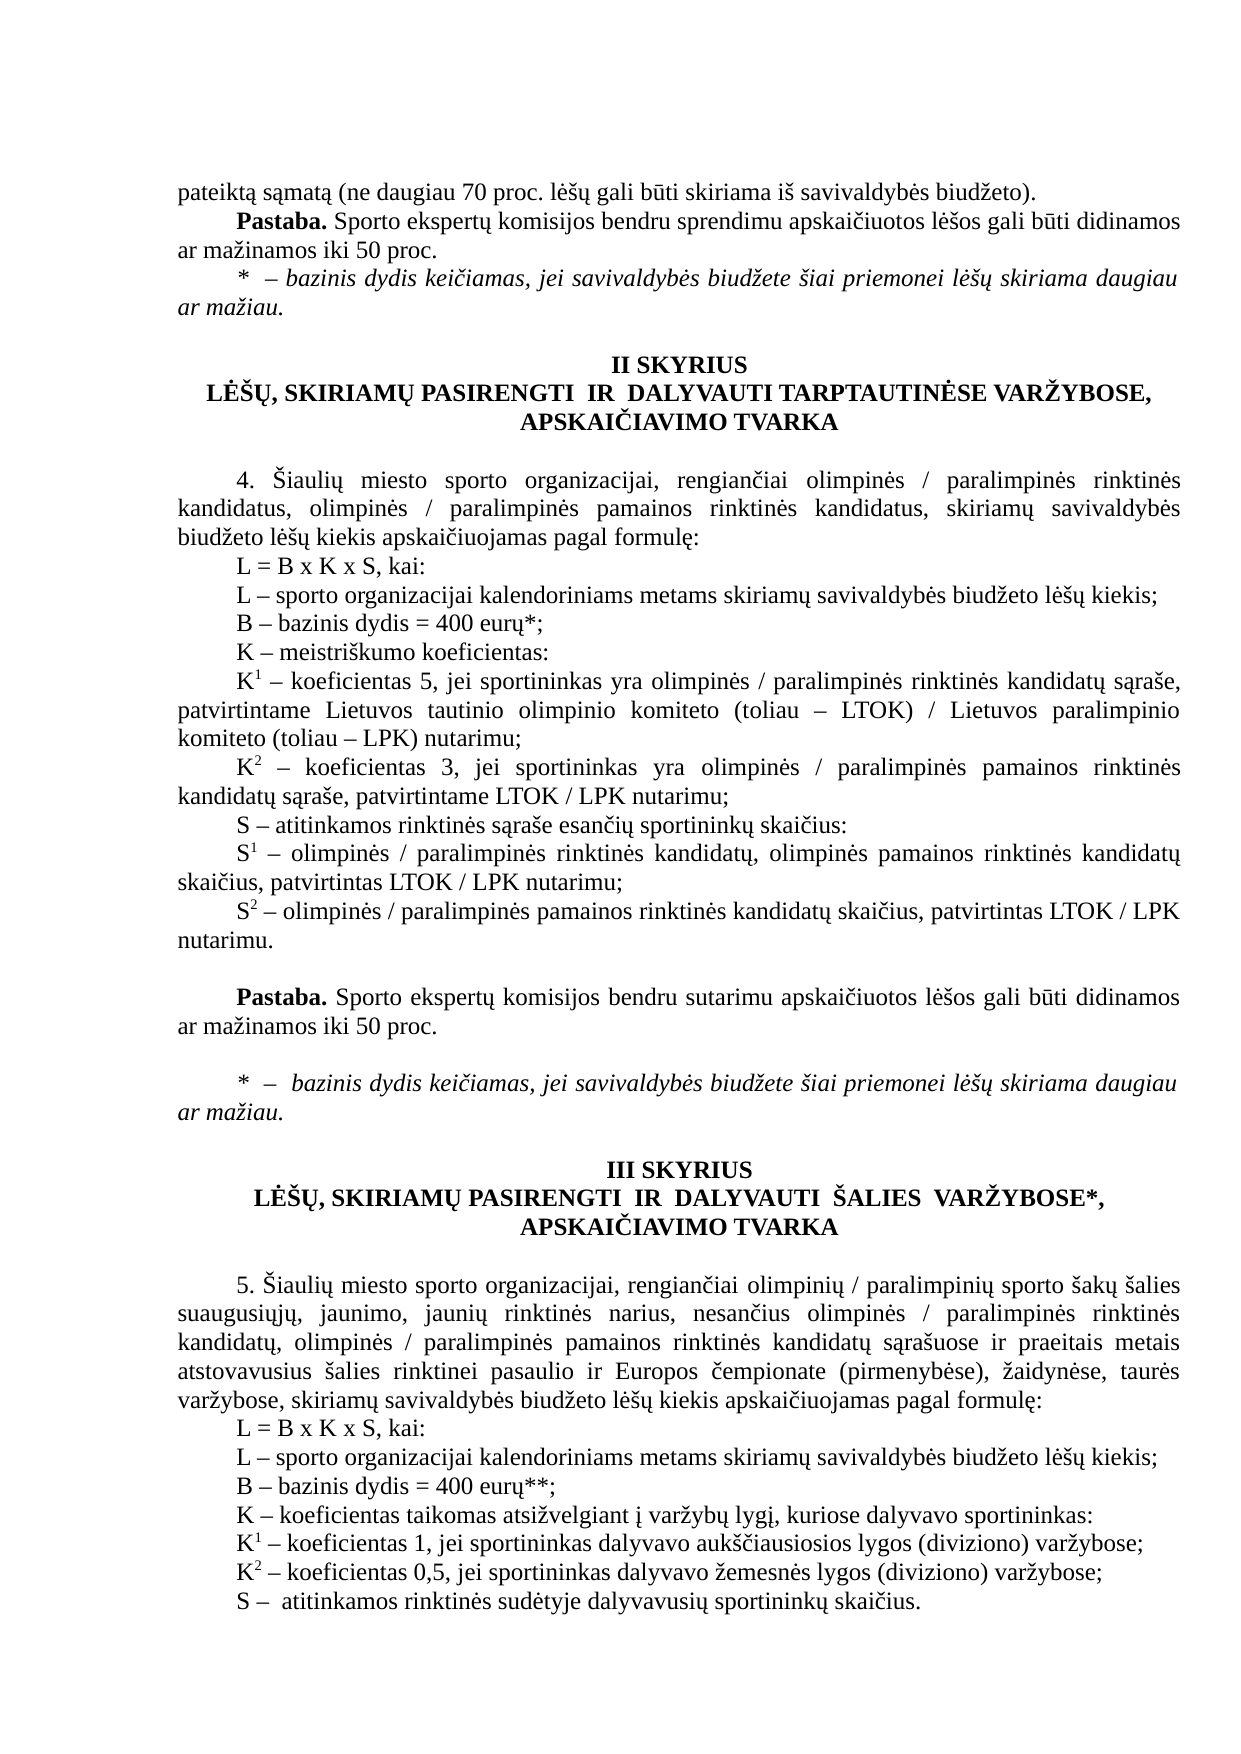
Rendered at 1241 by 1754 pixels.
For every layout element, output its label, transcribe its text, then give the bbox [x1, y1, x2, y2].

text S – atitinkamos rinktinės sąraše esančių sportininkų skaičius: [177, 810, 1181, 838]
text K – koeficientas taikomas atsižvelgiant į varžybų lygį, kuriose dalyvavo sportininkas: [177, 1500, 1181, 1528]
text II SKYRIUS [177, 350, 1181, 378]
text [177, 177, 1181, 206]
text L – sporto organizacijai kalendoriniams metams skiriamų savivaldybės biudžeto lėšų kiekis; [177, 1442, 1240, 1471]
text * – bazinis dydis keičiamas, jei savivaldybės biudžete šiai priemonei lėšų skiriama daugiau ar mažiau. [177, 263, 1181, 321]
text B – bazinis dydis = 400 eurų*; [177, 608, 1181, 637]
text L = B x K x S, kai: [177, 551, 1181, 580]
text S2 – olimpinės / paralimpinės pamainos rinktinės kandidatų skaičius, patvirtintas LTOK / LPK nutarimu. [177, 896, 1181, 953]
text LĖŠŲ, SKIRIAMŲ PASIRENGTI IR DALYVAUTI ŠALIES VARŽYBOSE*, APSKAIČIAVIMO TVARKA [177, 1183, 1181, 1241]
text L = B x K x S, kai: [177, 1413, 1181, 1442]
text L – sporto organizacijai kalendoriniams metams skiriamų savivaldybės biudžeto lėšų kiekis; [177, 580, 1240, 608]
text K2 – koeficientas 3, jei sportininkas yra olimpinės / paralimpinės pamainos rinktinės kandidatų sąraše, patvirtintame LTOK / LPK nutarimu; [177, 752, 1181, 810]
text K1 – koeficientas 5, jei sportininkas yra olimpinės / paralimpinės rinktinės kandidatų sąraše, patvirtintame Lietuvos tautinio olimpinio komiteto (toliau – LTOK) / Lietuvos paralimpinio komiteto (toliau – LPK) nutarimu; [177, 666, 1181, 752]
text * – bazinis dydis keičiamas, jei savivaldybės biudžete šiai priemonei lėšų skiriama daugiau ar mažiau. [177, 1068, 1181, 1126]
text 5. Šiaulių miesto sporto organizacijai, rengiančiai olimpinių / paralimpinių sporto šakų šalies suaugusiųjų, jaunimo, jaunių rinktinės narius, nesančius olimpinės / paralimpinės rinktinės kandidatų, olimpinės / paralimpinės pamainos rinktinės kandidatų sąrašuose ir praeitais metais atstovavusius šalies rinktinei pasaulio ir Europos čempionate (pirmenybėse), žaidynėse, taurės varžybose, skiriamų savivaldybės biudžeto lėšų kiekis apskaičiuojamas pagal formulę: [177, 1270, 1181, 1413]
text K2 – koeficientas 0,5, jei sportininkas dalyvavo žemesnės lygos (diviziono) varžybose; [177, 1557, 1181, 1586]
text 4. Šiaulių miesto sporto organizacijai, rengiančiai olimpinės / paralimpinės rinktinės kandidatus, olimpinės / paralimpinės pamainos rinktinės kandidatus, skiriamų savivaldybės biudžeto lėšų kiekis apskaičiuojamas pagal formulę: [177, 465, 1181, 551]
text LĖŠŲ, SKIRIAMŲ PASIRENGTI IR DALYVAUTI TARPTAUTINĖSE VARŽYBOSE, APSKAIČIAVIMO TVARKA [177, 378, 1181, 436]
text Pastaba. Sporto ekspertų komisijos bendru sprendimu apskaičiuotos lėšos gali būti didinamos ar mažinamos iki 50 proc. [177, 206, 1181, 263]
text B – bazinis dydis = 400 eurų**; [177, 1471, 1181, 1500]
text K – meistriškumo koeficientas: [177, 637, 1181, 666]
text K1 – koeficientas 1, jei sportininkas dalyvavo aukščiausiosios lygos (diviziono) varžybose; [177, 1528, 1181, 1557]
text S1 – olimpinės / paralimpinės rinktinės kandidatų, olimpinės pamainos rinktinės kandidatų skaičius, patvirtintas LTOK / LPK nutarimu; [177, 838, 1181, 896]
text III SKYRIUS [177, 1155, 1181, 1183]
text S – atitinkamos rinktinės sudėtyje dalyvavusių sportininkų skaičius. [177, 1586, 1181, 1615]
text Pastaba. Sporto ekspertų komisijos bendru sutarimu apskaičiuotos lėšos gali būti didinamos ar mažinamos iki 50 proc. [177, 982, 1181, 1040]
